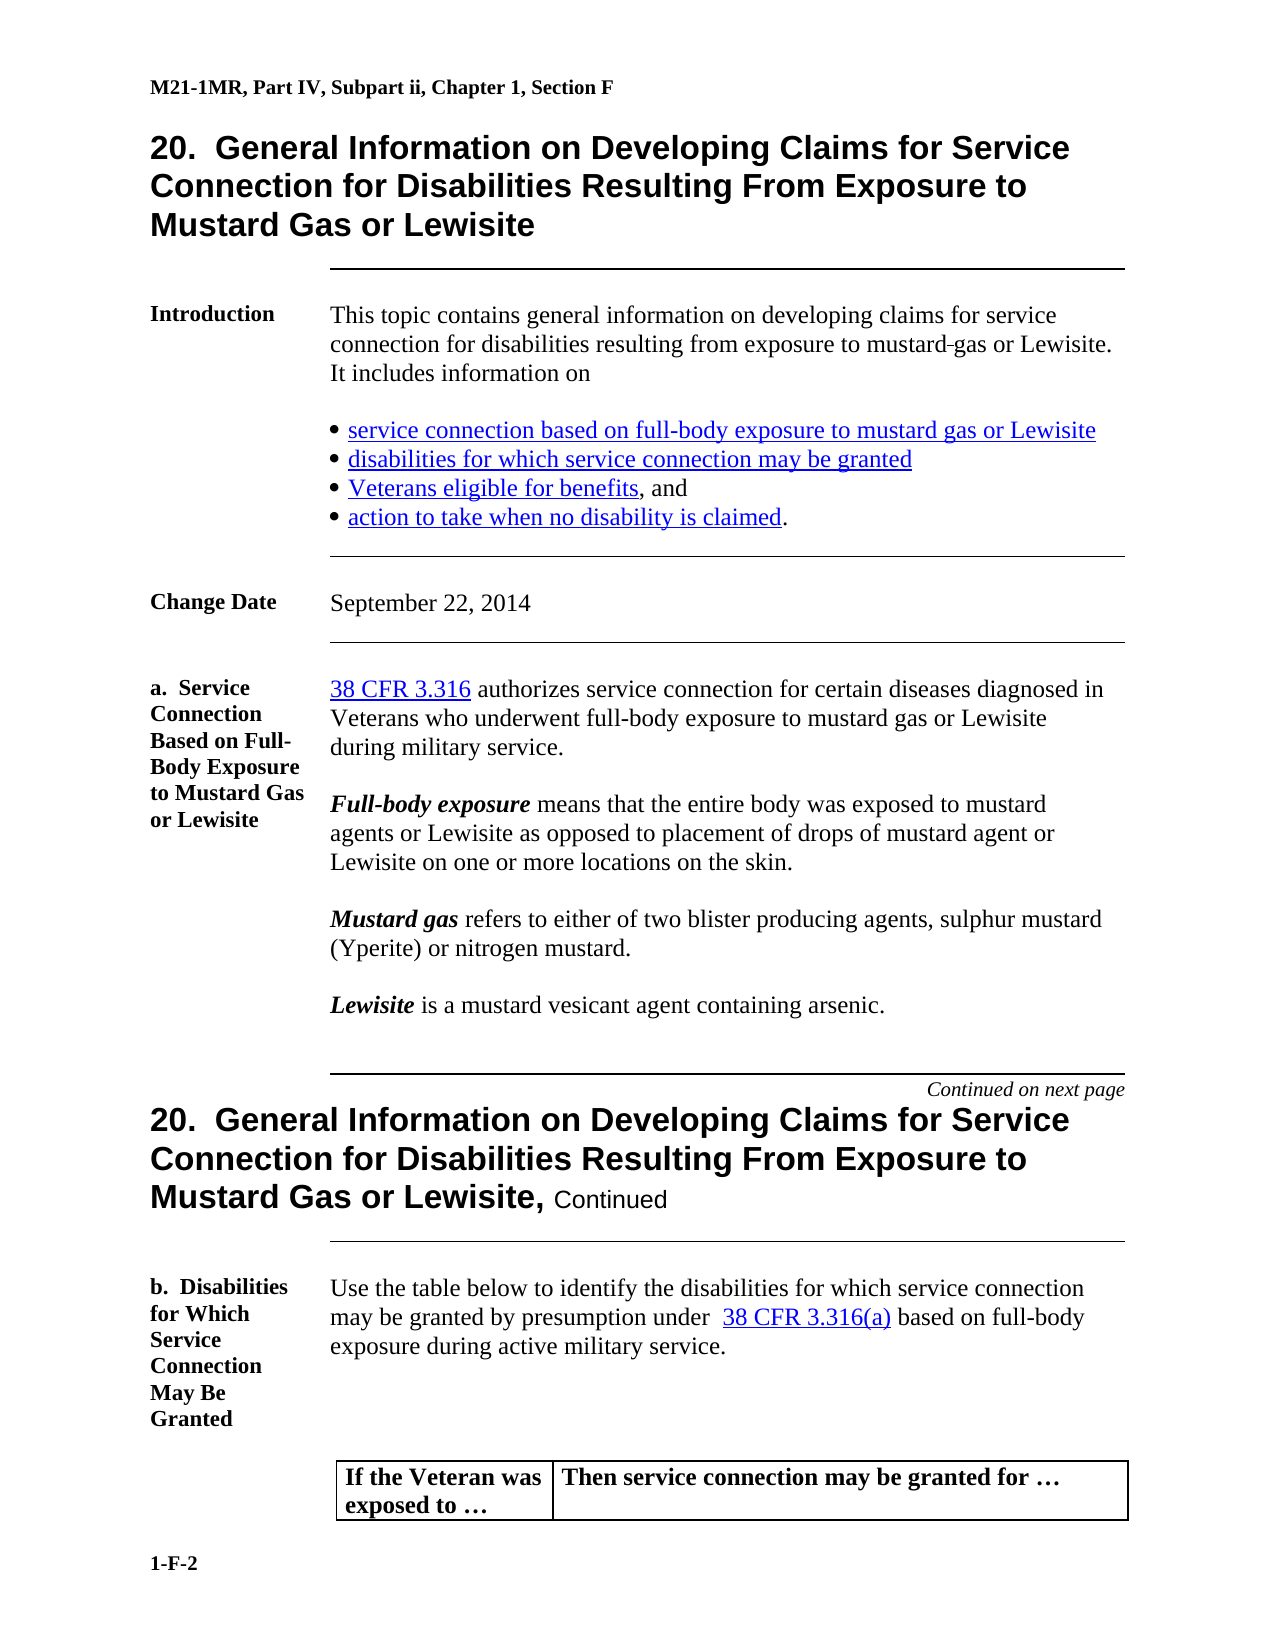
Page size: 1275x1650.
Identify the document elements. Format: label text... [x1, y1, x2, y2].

table_header If the Veteran was exposed to … [337, 1462, 552, 1519]
table_header Change Date [139, 588, 319, 617]
table_header Use the table below to identify the disabilities for which service connection may be granted by presumption under 38 CFR 3.316(a) based on full-body exposure during active military service. [319, 1273, 1125, 1431]
table_header Then service connection may be granted for … [554, 1462, 1127, 1519]
table_header September 22, 2014 [319, 588, 1125, 617]
subtitle 20. General Information on Developing Claims for Service Connection for Disabilities Resulting From Exposure to Mustard Gas or Lewisite [150, 128, 1125, 243]
table_header 38 CFR 3.316 authorizes service connection for certain diseases diagnosed in Veterans who underwent full-body exposure to mustard gas or Lewisite during military service. Full-body exposure means that the entire body was exposed to mustard agents or Lewisite as opposed to placement of drops of mustard agent or Lewisite on one or more locations on the skin. Mustard gas refers to either of two blister producing agents, sulphur mustard (Yperite) or nitrogen mustard. Lewisite is a mustard vesicant agent containing arsenic. [319, 674, 1125, 1048]
text Continued on next page [330, 1075, 1125, 1101]
table_header Introduction [139, 301, 319, 531]
table_header This topic contains general information on developing claims for service connection for disabilities resulting from exposure to mustard gas or Lewisite. It includes information on service connection based on full-body exposure to mustard gas or Lewisite disabilities for which service connection may be granted Veterans eligible for benefits, and action to take when no disability is claimed. [319, 301, 1125, 531]
table_header b. Disabilities for Which Service Connection May Be Granted [139, 1273, 319, 1431]
table_header a. Service Connection Based on Full- Body Exposure to Mustard Gas or Lewisite [139, 674, 319, 1048]
